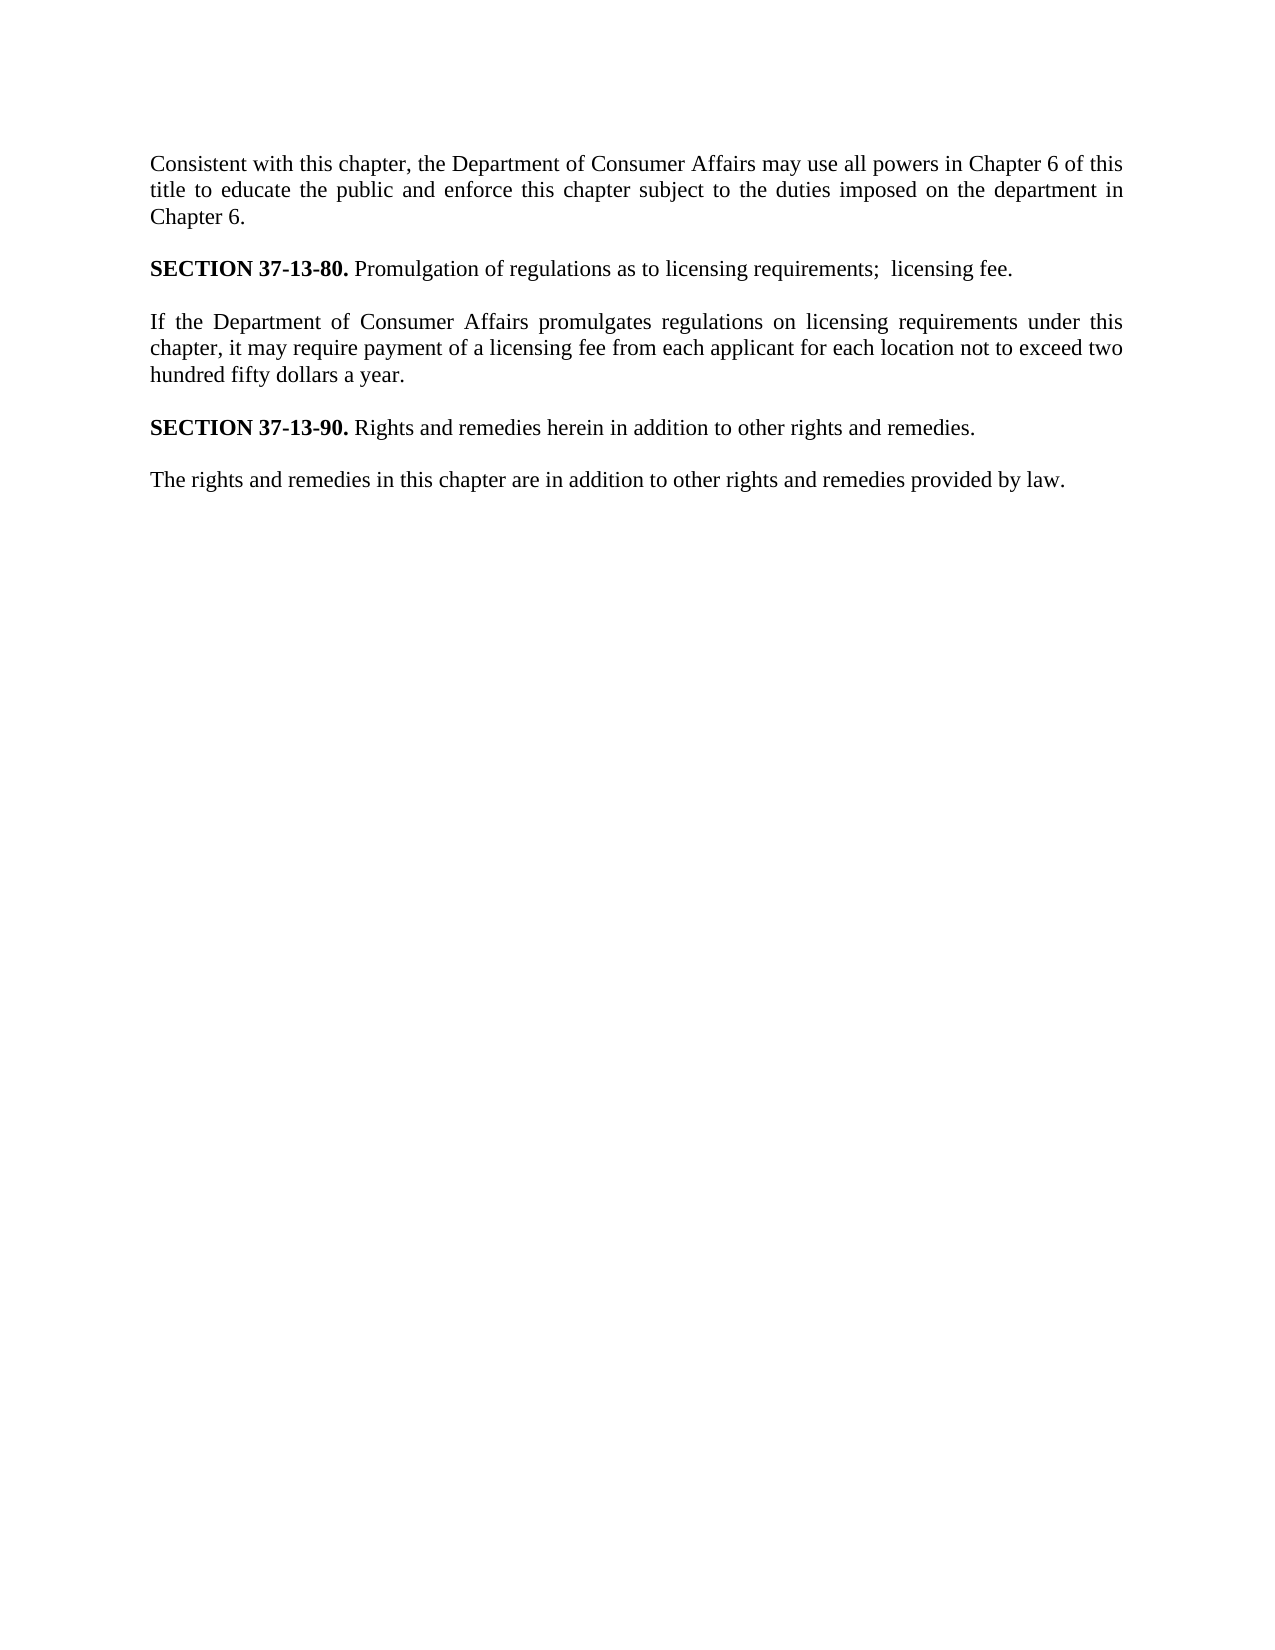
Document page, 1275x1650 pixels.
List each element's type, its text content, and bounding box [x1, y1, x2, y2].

text SECTION 37-13-80. Promulgation of regulations as to licensing requirements; licensing fee. [150, 255, 1125, 282]
text The rights and remedies in this chapter are in addition to other rights and remedies provided by law. [150, 466, 1125, 493]
text Consistent with this chapter, the Department of Consumer Affairs may use all powers in Chapter 6 of this title to educate the public and enforce this chapter subject to the duties imposed on the department in Chapter 6. [150, 150, 1125, 229]
text If the Department of Consumer Affairs promulgates regulations on licensing requirements under this chapter, it may require payment of a licensing fee from each applicant for each location not to exceed two hundred fifty dollars a year. [150, 308, 1125, 387]
text SECTION 37-13-90. Rights and remedies herein in addition to other rights and remedies. [150, 413, 1125, 440]
